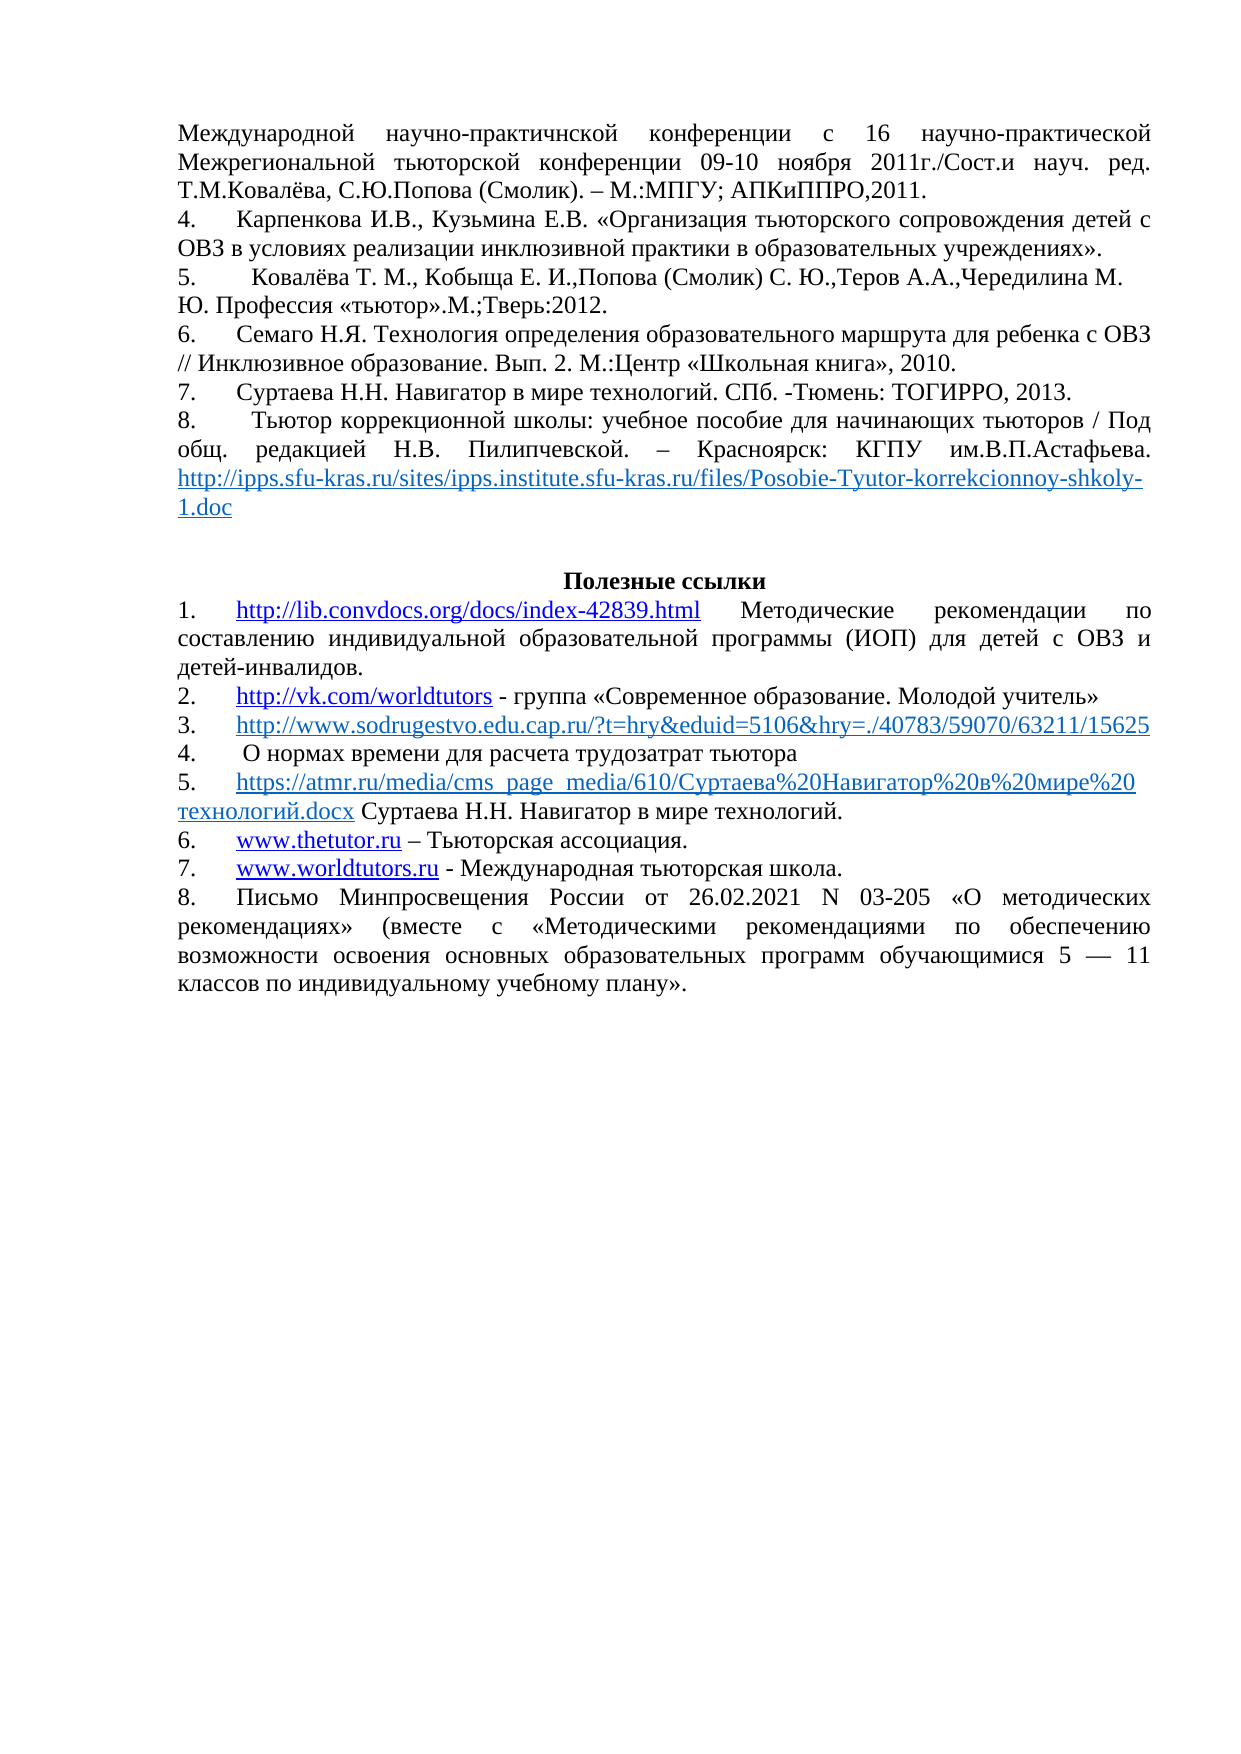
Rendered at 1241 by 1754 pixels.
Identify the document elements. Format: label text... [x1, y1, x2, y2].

list Ковалёва Т. М., Кобыща Е. И.,Попова (Смолик) С. Ю.,Теров А.А.,Чередилина М. Ю. Профессия «тьютор».М.;Тверь:2012. [177, 262, 1152, 319]
list https://atmr.ru/media/cms_page_media/610/Суртаева%20Навигатор%20в%20мире%20 технологий.docx Суртаева Н.Н. Навигатор в мире технологий. [177, 767, 1152, 825]
list http://www.sodrugestvo.edu.cap.ru/?t=hry&eduid=5106&hry=./40783/59070/63211/15625 [177, 710, 1152, 738]
list Семаго Н.Я. Технология определения образовательного маршрута для ребенка с ОВЗ // Инклюзивное образование. Вып. 2. М.:Центр «Школьная книга», 2010. [177, 319, 1152, 377]
list О нормах времени для расчета трудозатрат тьютора [177, 738, 1152, 767]
list Карпенкова И.В., Кузьмина Е.В. «Организация тьюторского сопровождения детей с ОВЗ в условиях реализации инклюзивной практики в образовательных учреждениях». [177, 204, 1152, 262]
list www.thetutor.ru – Тьюторская ассоциация. [177, 825, 1152, 853]
list http://lib.convdocs.org/docs/index-42839.html Методические рекомендации по составлению индивидуальной образовательной программы (ИОП) для детей с ОВЗ и детей-инвалидов. [177, 595, 1152, 681]
list Тьютор коррекционной школы: учебное пособие для начинающих тьюторов / Под общ. редакцией Н.В. Пилипчевской. – Красноярск: КГПУ им.В.П.Астафьева. http://ipps.sfu-kras.ru/sites/ipps.institute.sfu-kras.ru/files/Posobie-Tyutor-korrekcionnoy-shkoly-1.doc [177, 406, 1152, 521]
list http://vk.com/worldtutors - группа «Современное образование. Молодой учитель» [177, 681, 1152, 710]
list Письмо Минпросвещения России от 26.02.2021 N 03-205 «О методических рекомендациях» (вместе с «Методическими рекомендациями по обеспечению возможности освоения основных образовательных программ обучающимися 5 — 11 классов по индивидуальному учебному плану». [177, 882, 1152, 997]
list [177, 118, 1152, 204]
list www.worldtutors.ru - Международная тьюторская школа. [177, 853, 1152, 882]
list Суртаева Н.Н. Навигатор в мире технологий. СПб. -Тюмень: ТОГИРРО, 2013. [177, 377, 1152, 406]
text Полезные ссылки [177, 566, 1152, 595]
